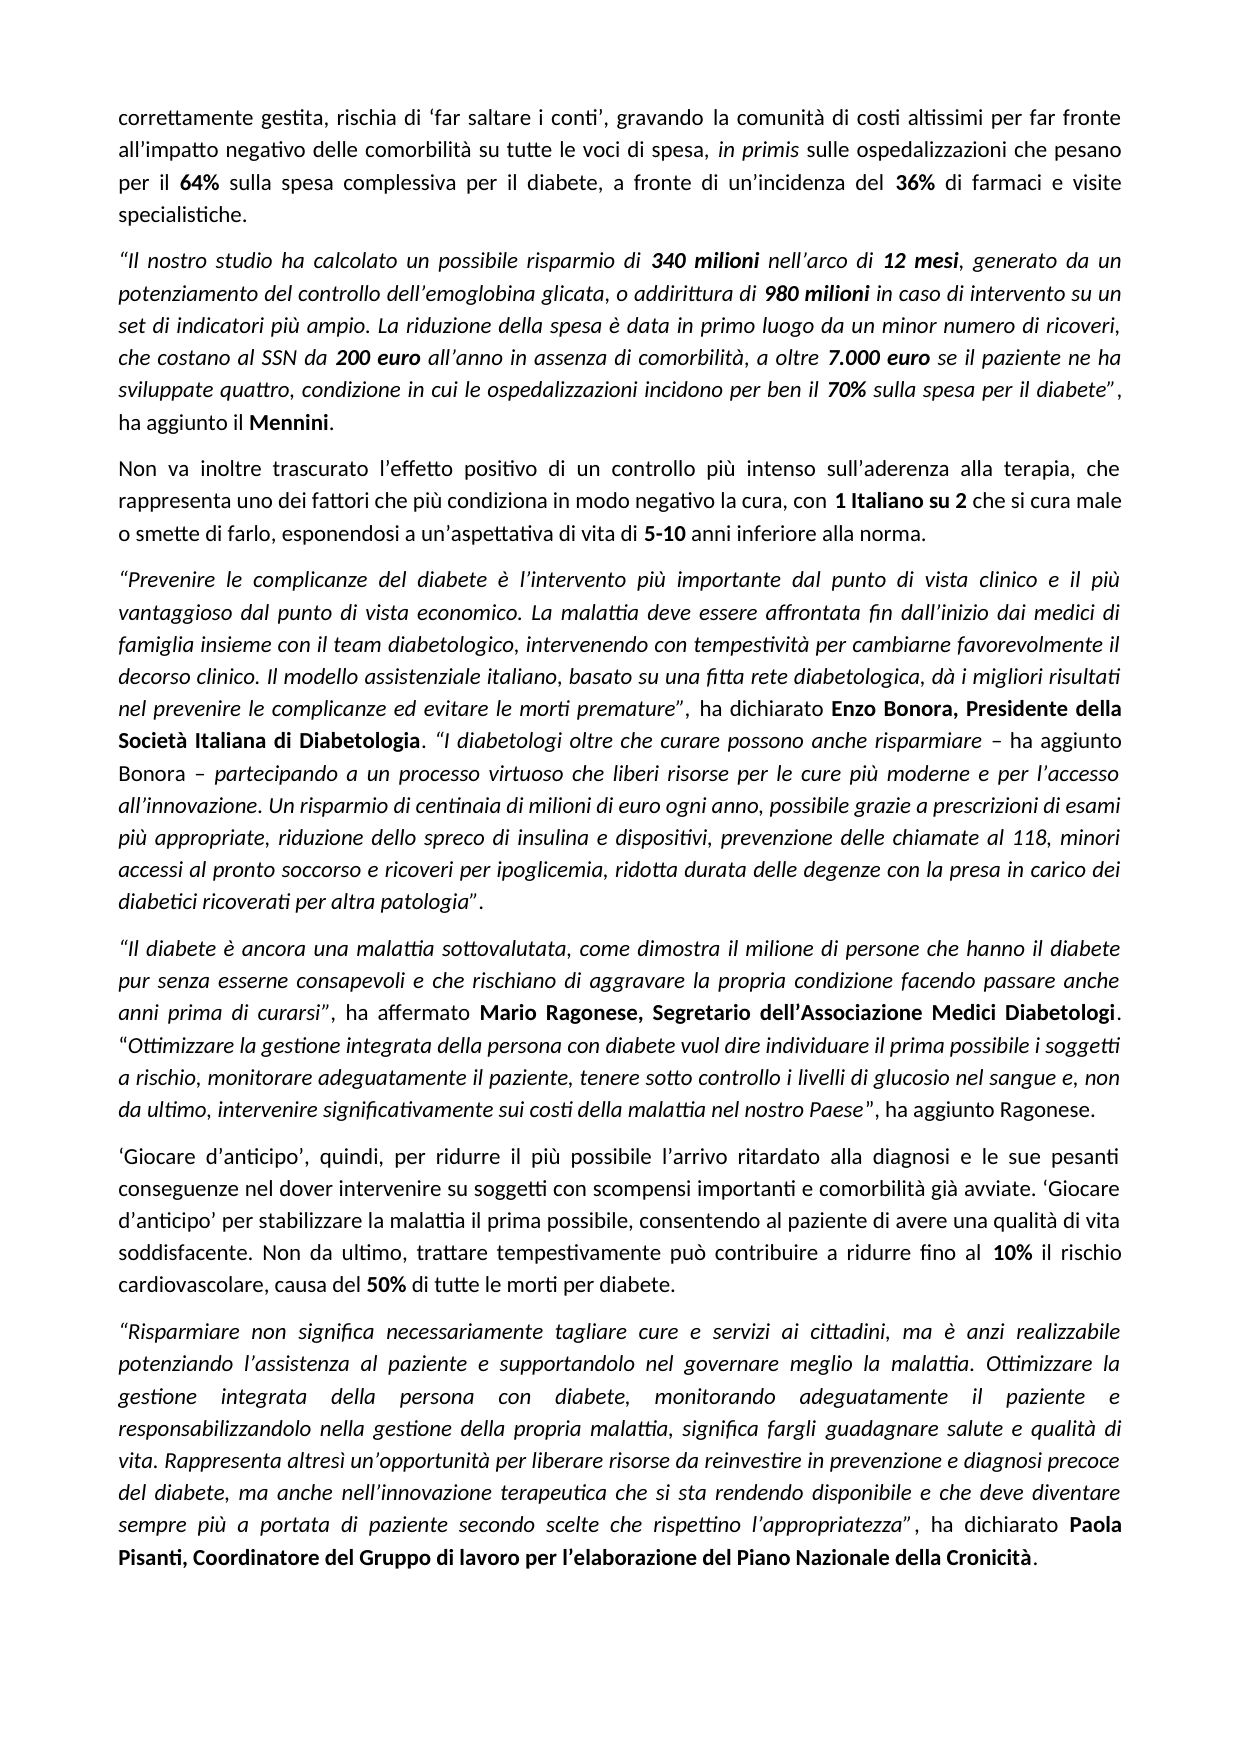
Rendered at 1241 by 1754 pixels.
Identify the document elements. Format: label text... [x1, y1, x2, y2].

text “Prevenire le complicanze del diabete è l’intervento più importante dal punto di vista clinico e il più vantaggioso dal punto di vista economico. La malattia deve essere affrontata fin dall’inizio dai medici di famiglia insieme con il team diabetologico, intervenendo con tempestività per cambiarne favorevolmente il decorso clinico. Il modello assistenziale italiano, basato su una fitta rete diabetologica, dà i migliori risultati nel prevenire le complicanze ed evitare le morti premature”, ha dichiarato Enzo Bonora, Presidente della Società Italiana di Diabetologia. “I diabetologi oltre che curare possono anche risparmiare – ha aggiunto Bonora – partecipando a un processo virtuoso che liberi risorse per le cure più moderne e per l’accesso all’innovazione. Un risparmio di centinaia di milioni di euro ogni anno, possibile grazie a prescrizioni di esami più appropriate, riduzione dello spreco di insulina e dispositivi, prevenzione delle chiamate al 118, minori accessi al pronto soccorso e ricoveri per ipoglicemia, ridotta durata delle degenze con la presa in carico dei diabetici ricoverati per altra patologia”. [118, 566, 1122, 915]
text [118, 103, 1122, 228]
text ‘Giocare d’anticipo’, quindi, per ridurre il più possibile l’arrivo ritardato alla diagnosi e le sue pesanti conseguenze nel dover intervenire su soggetti con scompensi importanti e comorbilità già avviate. ‘Giocare d’anticipo’ per stabilizzare la malattia il prima possibile, consentendo al paziente di avere una qualità di vita soddisfacente. Non da ultimo, trattare tempestivamente può contribuire a ridurre fino al 10% il rischio cardiovascolare, causa del 50% di tutte le morti per diabete. [118, 1142, 1122, 1299]
text “Il diabete è ancora una malattia sottovalutata, come dimostra il milione di persone che hanno il diabete pur senza esserne consapevoli e che rischiano di aggravare la propria condizione facendo passare anche anni prima di curarsi”, ha affermato Mario Ragonese, Segretario dell’Associazione Medici Diabetologi. “Ottimizzare la gestione integrata della persona con diabete vuol dire individuare il prima possibile i soggetti a rischio, monitorare adeguatamente il paziente, tenere sotto controllo i livelli di glucosio nel sangue e, non da ultimo, intervenire significativamente sui costi della malattia nel nostro Paese”, ha aggiunto Ragonese. [118, 934, 1122, 1123]
text “Risparmiare non significa necessariamente tagliare cure e servizi ai cittadini, ma è anzi realizzabile potenziando l’assistenza al paziente e supportandolo nel governare meglio la malattia. Ottimizzare la gestione integrata della persona con diabete, monitorando adeguatamente il paziente e responsabilizzandolo nella gestione della propria malattia, significa fargli guadagnare salute e qualità di vita. Rappresenta altresì un’opportunità per liberare risorse da reinvestire in prevenzione e diagnosi precoce del diabete, ma anche nell’innovazione terapeutica che si sta rendendo disponibile e che deve diventare sempre più a portata di paziente secondo scelte che rispettino l’appropriatezza”, ha dichiarato Paola Pisanti, Coordinatore del Gruppo di lavoro per l’elaborazione del Piano Nazionale della Cronicità. [118, 1317, 1122, 1571]
text Non va inoltre trascurato l’effetto positivo di un controllo più intenso sull’aderenza alla terapia, che rappresenta uno dei fattori che più condiziona in modo negativo la cura, con 1 Italiano su 2 che si cura male o smette di farlo, esponendosi a un’aspettativa di vita di 5-10 anni inferiore alla norma. [118, 454, 1122, 547]
text “Il nostro studio ha calcolato un possibile risparmio di 340 milioni nell’arco di 12 mesi, generato da un potenziamento del controllo dell’emoglobina glicata, o addirittura di 980 milioni in caso di intervento su un set di indicatori più ampio. La riduzione della spesa è data in primo luogo da un minor numero di ricoveri, che costano al SSN da 200 euro all’anno in assenza di comorbilità, a oltre 7.000 euro se il paziente ne ha sviluppate quattro, condizione in cui le ospedalizzazioni incidono per ben il 70% sulla spesa per il diabete”, ha aggiunto il Mennini. [118, 247, 1122, 436]
